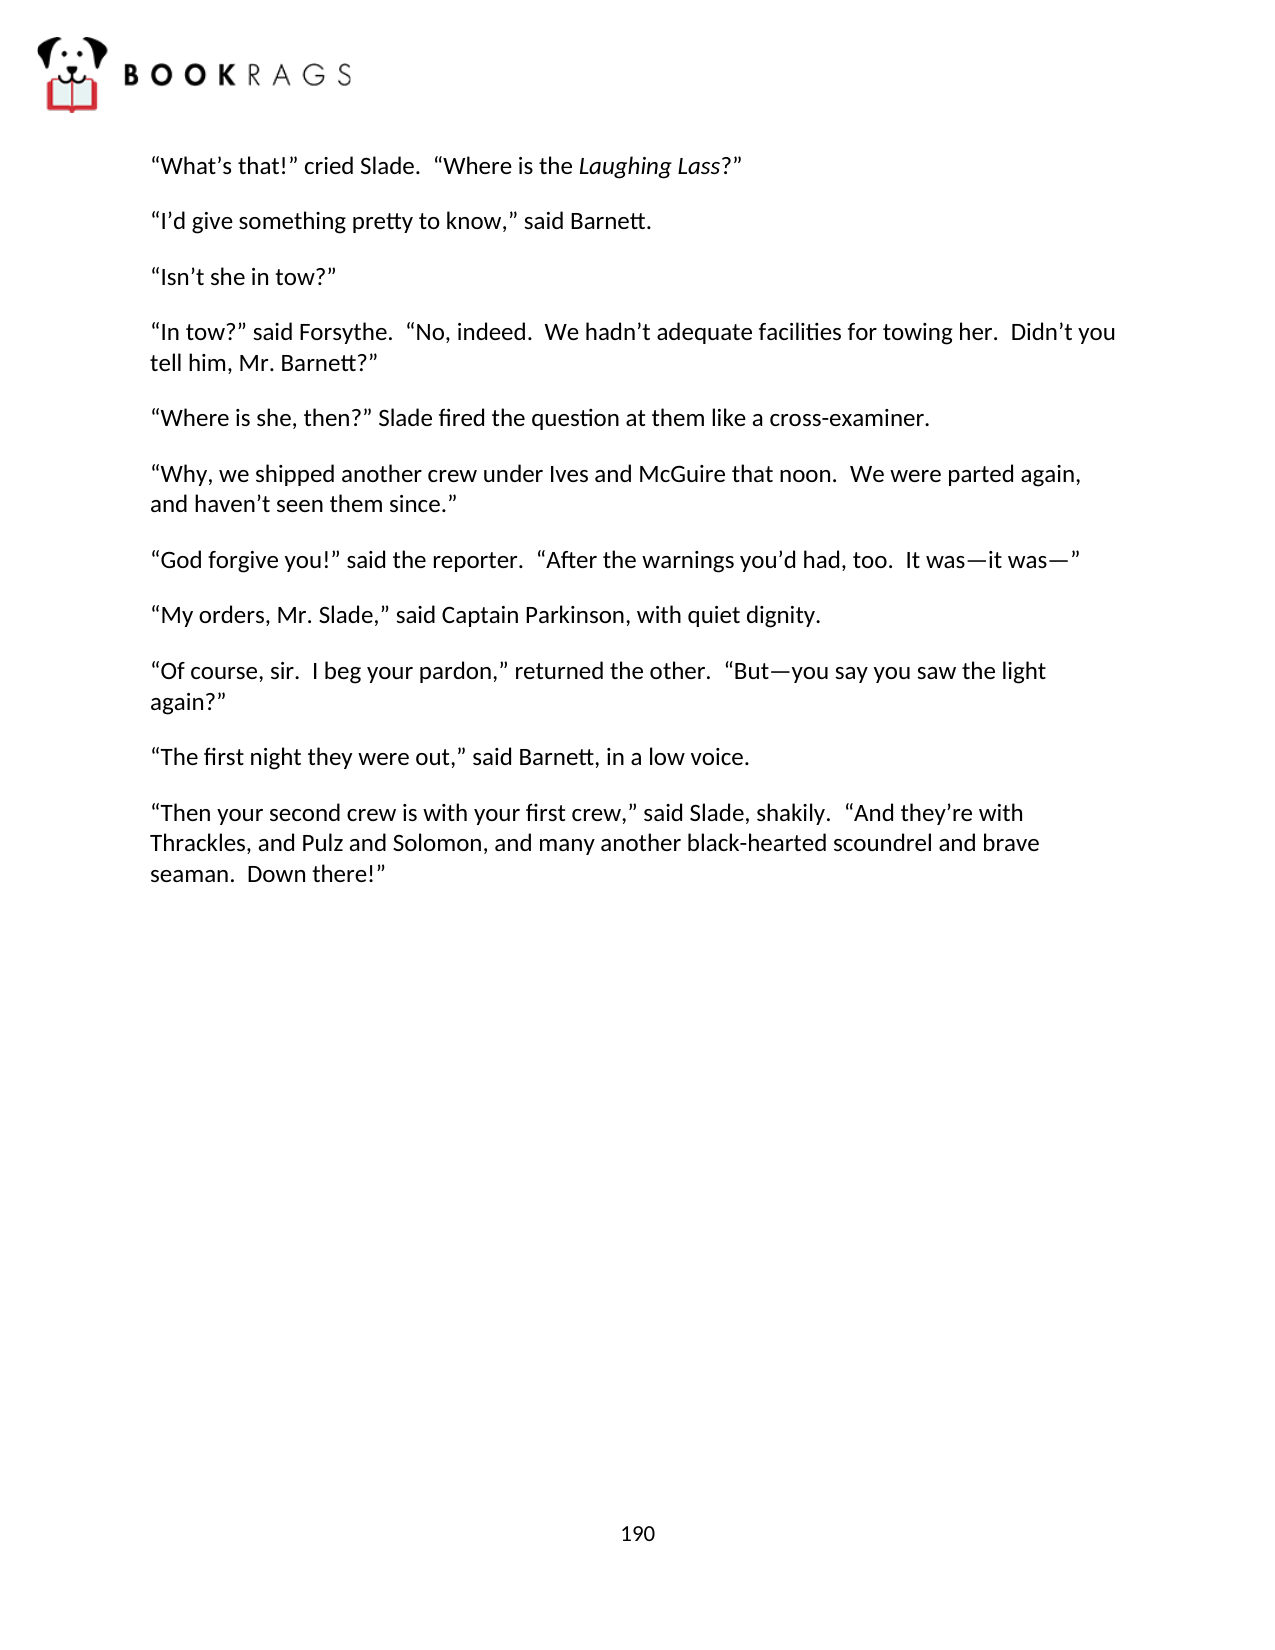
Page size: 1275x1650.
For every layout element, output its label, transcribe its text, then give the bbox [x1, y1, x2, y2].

text “My orders, Mr. Slade,” said Captain Parkinson, with quiet dignity. [150, 600, 1125, 630]
text “God forgive you!” said the reporter. “After the warnings you’d had, too. It was—­it was—­” [150, 544, 1125, 575]
text “Isn’t she in tow?” [150, 261, 1125, 292]
picture [37, 37, 351, 113]
text “Of course, sir. I beg your pardon,” returned the other. “But—­you say you saw the light again?” [150, 655, 1125, 716]
text “Then your second crew is with your first crew,” said Slade, shakily. “And they’re with Thrackles, and Pulz and Solomon, and many another black-hearted scoundrel and brave seaman. Down there!” [150, 797, 1125, 888]
text “Where is she, then?” Slade fired the question at them like a cross-examiner. [150, 403, 1125, 433]
text “I’d give something pretty to know,” said Barnett. [150, 206, 1125, 236]
text “What’s that!” cried Slade. “Where is the Laughing Lass?” [150, 150, 1125, 181]
text “In tow?” said Forsythe. “No, indeed. We hadn’t adequate facilities for towing her. Didn’t you tell him, Mr. Barnett?” [150, 317, 1125, 378]
text “Why, we shipped another crew under Ives and McGuire that noon. We were parted again, and haven’t seen them since.” [150, 458, 1125, 519]
text “The first night they were out,” said Barnett, in a low voice. [150, 741, 1125, 772]
